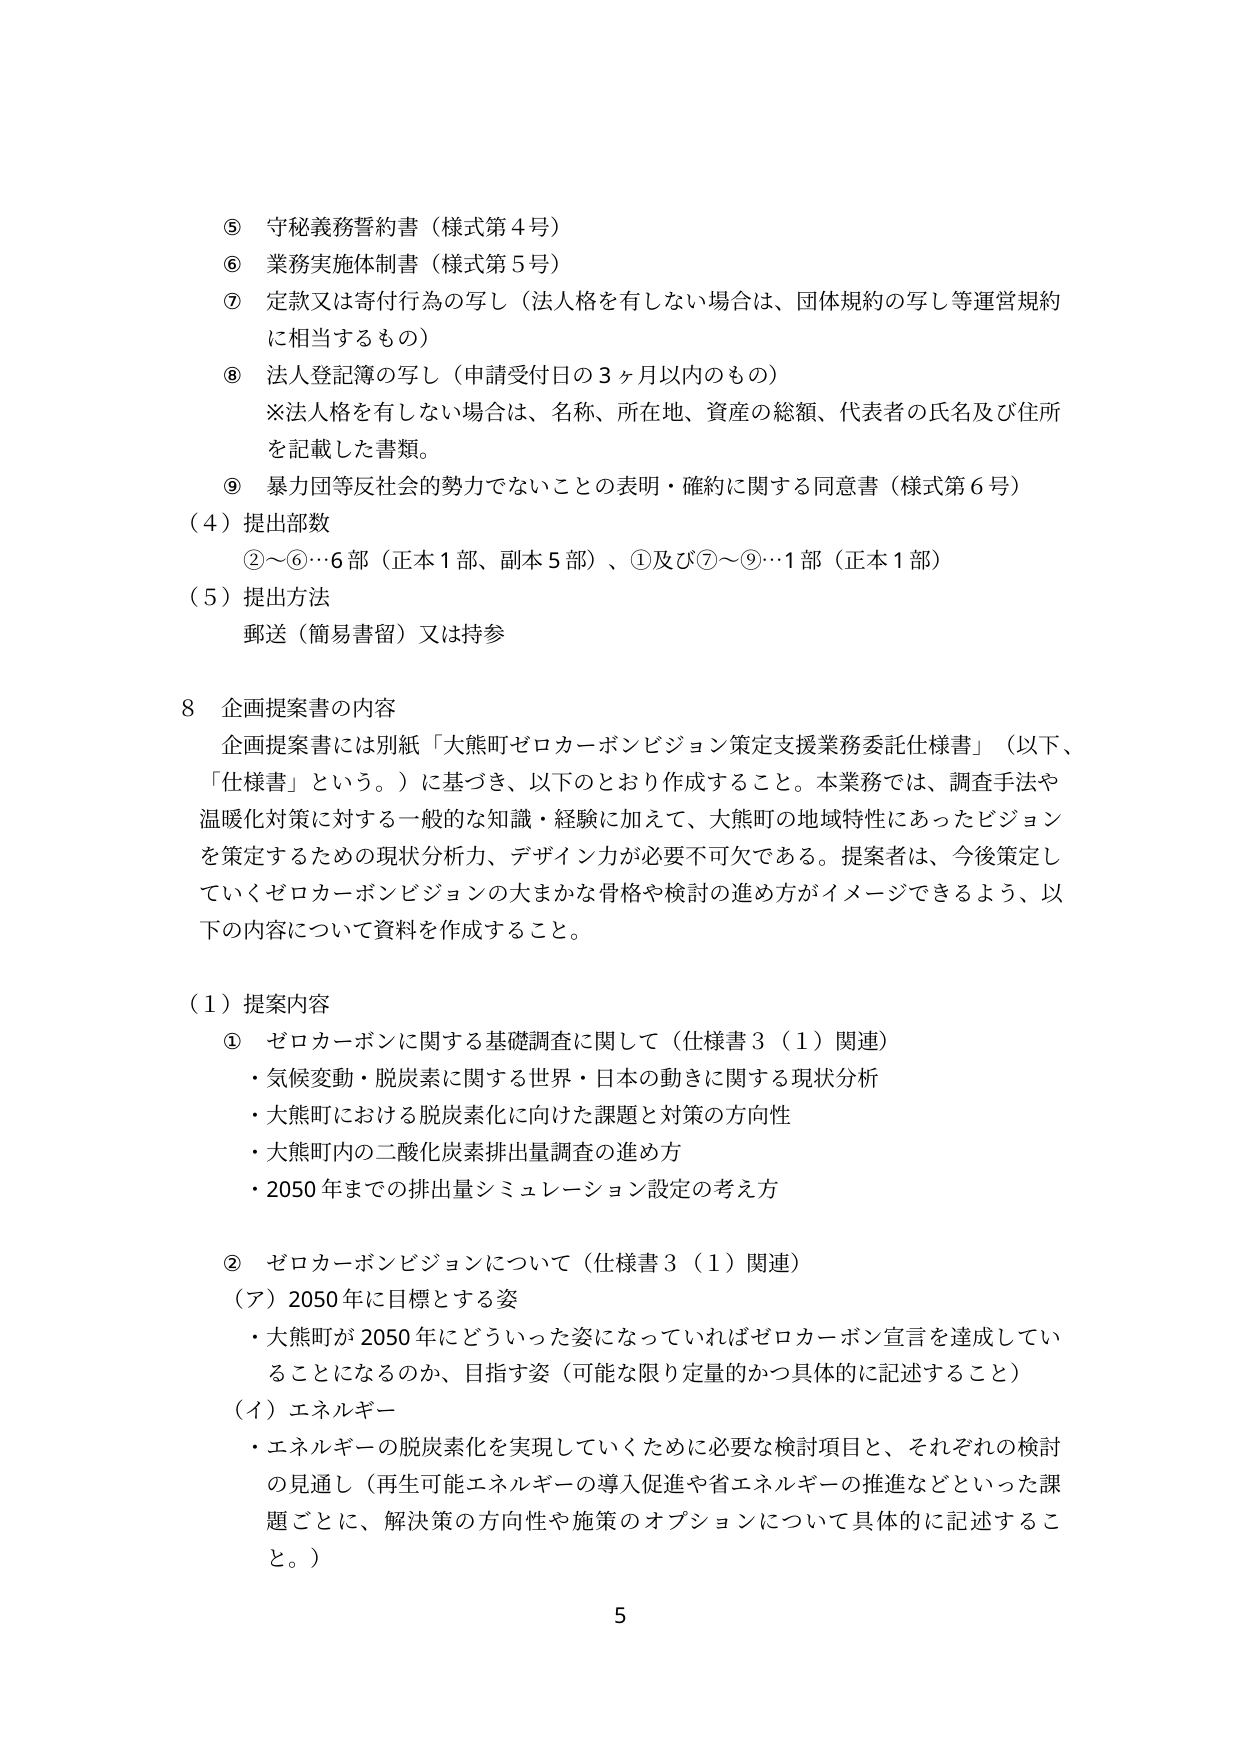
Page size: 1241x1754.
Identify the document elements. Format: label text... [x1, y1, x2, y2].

text 企画提案書には別紙「大熊町ゼロカーボンビジョン策定支援業務委託仕様書」（以下、「仕様書」という。）に基づき、以下のとおり作成すること。本業務では、調査手法や温暖化対策に対する一般的な知識・経験に加えて、大熊町の地域特性にあったビジョンを策定するための現状分析力、デザイン力が必要不可欠である。提案者は、今後策定していくゼロカーボンビジョンの大まかな骨格や検討の進め方がイメージできるよう、以下の内容について資料を作成すること。 [177, 725, 1063, 947]
list （ア）2050年に目標とする姿 [222, 1280, 1063, 1317]
list ・大熊町が2050年にどういった姿になっていればゼロカーボン宣言を達成していることになるのか、目指す姿（可能な限り定量的かつ具体的に記述すること） [244, 1317, 1063, 1391]
list ・大熊町における脱炭素化に向けた課題と対策の方向性 [244, 1095, 1063, 1132]
list 定款又は寄付行為の写し（法人格を有しない場合は、団体規約の写し等運営規約に相当するもの） [222, 282, 1063, 356]
text （５）提出方法 [177, 577, 1063, 614]
list 法人登記簿の写し（申請受付日の3ヶ月以内のもの） [222, 356, 1063, 392]
list 守秘義務誓約書（様式第４号） [222, 208, 1063, 244]
list ゼロカーボンに関する基礎調査に関して（仕様書３（１）関連） [222, 1021, 1063, 1058]
list （イ）エネルギー [222, 1391, 1063, 1428]
text 郵送（簡易書留）又は持参 [177, 614, 1063, 651]
text ８ 企画提案書の内容 [177, 688, 1063, 725]
list 業務実施体制書（様式第５号） [222, 244, 1063, 282]
list ・気候変動・脱炭素に関する世界・日本の動きに関する現状分析 [244, 1058, 1063, 1095]
list ※法人格を有しない場合は、名称、所在地、資産の総額、代表者の氏名及び住所を記載した書類。 [266, 392, 1063, 466]
list ・大熊町内の二酸化炭素排出量調査の進め方 [244, 1132, 1063, 1169]
list ゼロカーボンビジョンについて（仕様書３（１）関連） [222, 1243, 1063, 1280]
text ②～⑥…6部（正本1部、副本5部）、①及び⑦～⑨…1部（正本1部） [177, 540, 1063, 577]
list 暴力団等反社会的勢力でないことの表明・確約に関する同意書（様式第６号） [222, 466, 1063, 503]
list ・2050年までの排出量シミュレーション設定の考え方 [244, 1169, 1063, 1206]
list ・エネルギーの脱炭素化を実現していくために必要な検討項目と、それぞれの検討の見通し（再生可能エネルギーの導入促進や省エネルギーの推進などといった課題ごとに、解決策の方向性や施策のオプションについて具体的に記述すること。） [244, 1428, 1063, 1576]
text （４）提出部数 [177, 503, 1063, 540]
text （１）提案内容 [177, 984, 1063, 1021]
